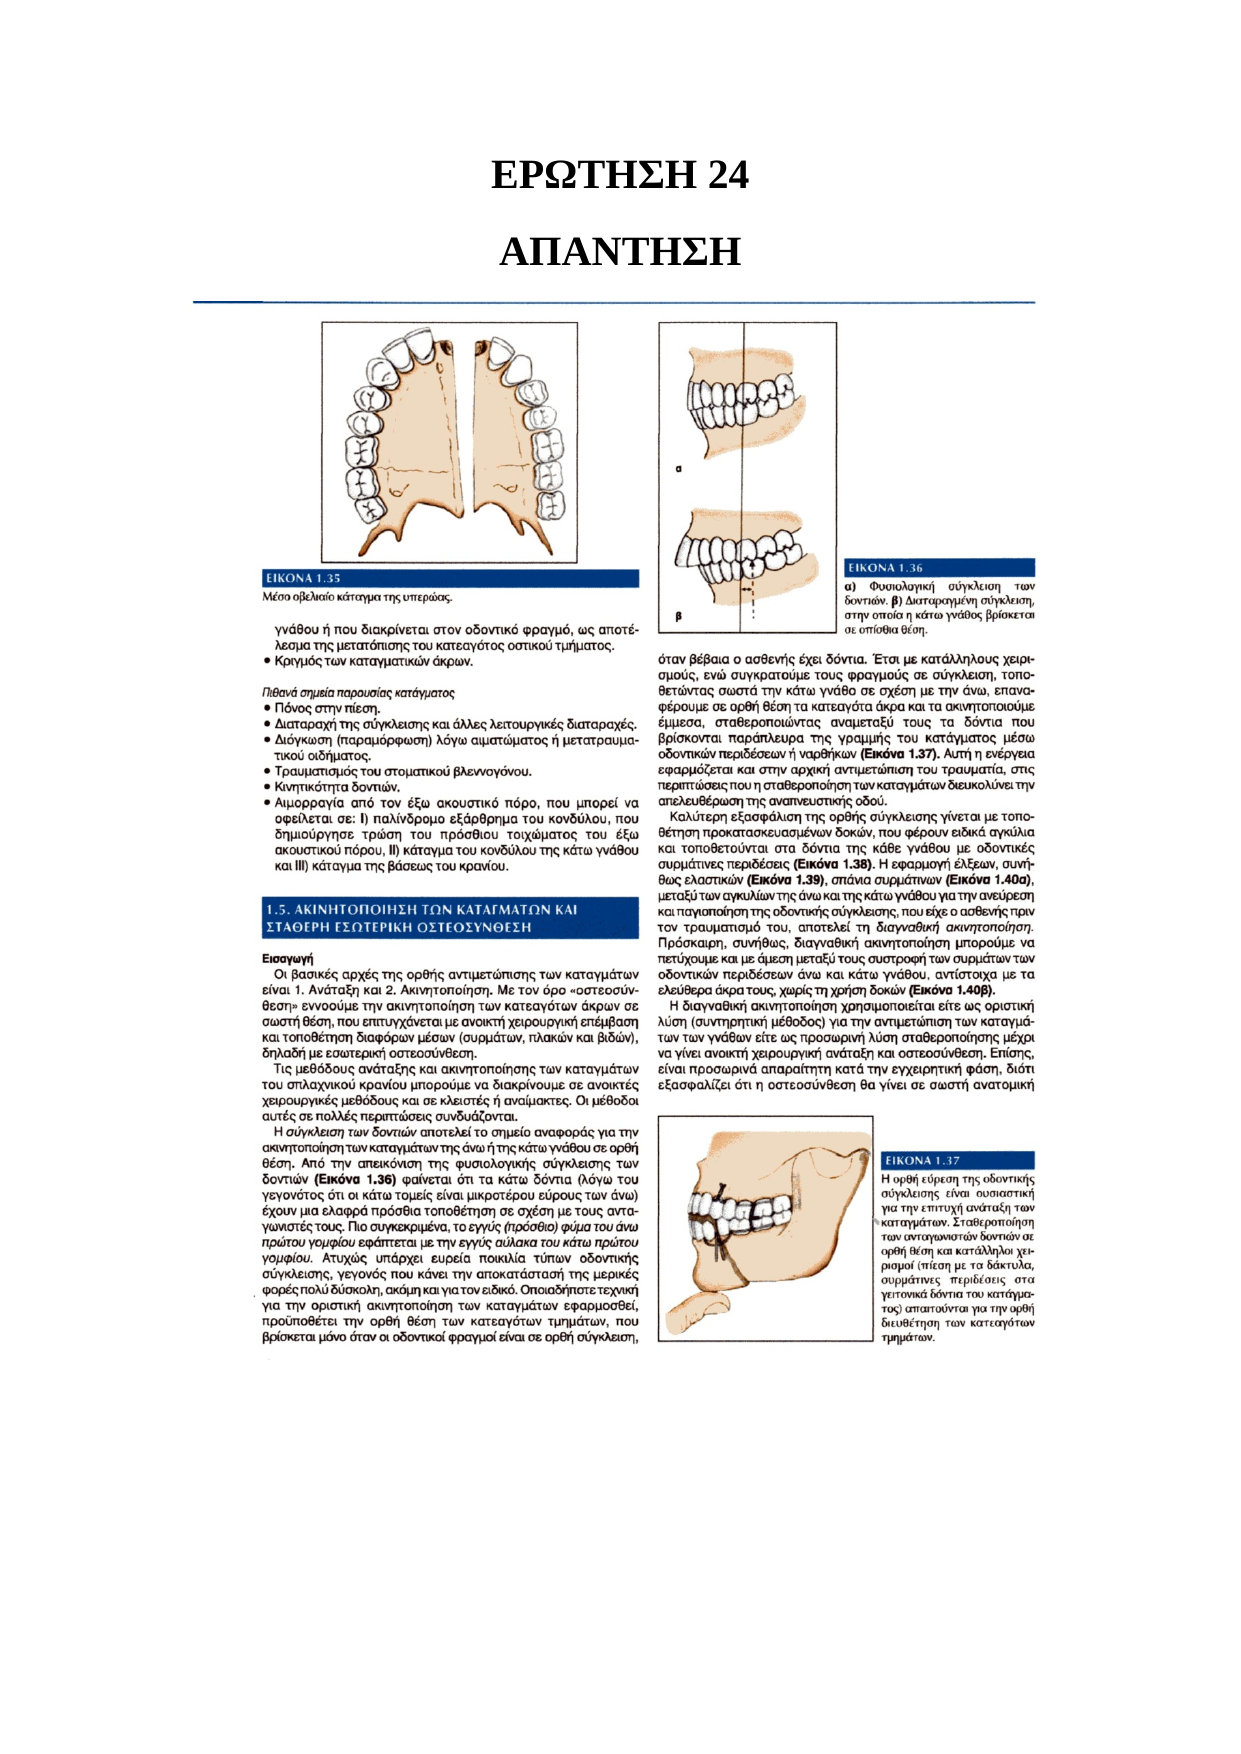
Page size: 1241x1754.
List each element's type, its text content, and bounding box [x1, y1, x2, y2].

text ΕΡΩΤΗΣΗ 24 [187, 150, 1053, 198]
text ΑΠΑΝΤΗΣΗ [187, 226, 1053, 274]
picture [187, 301, 1087, 1386]
